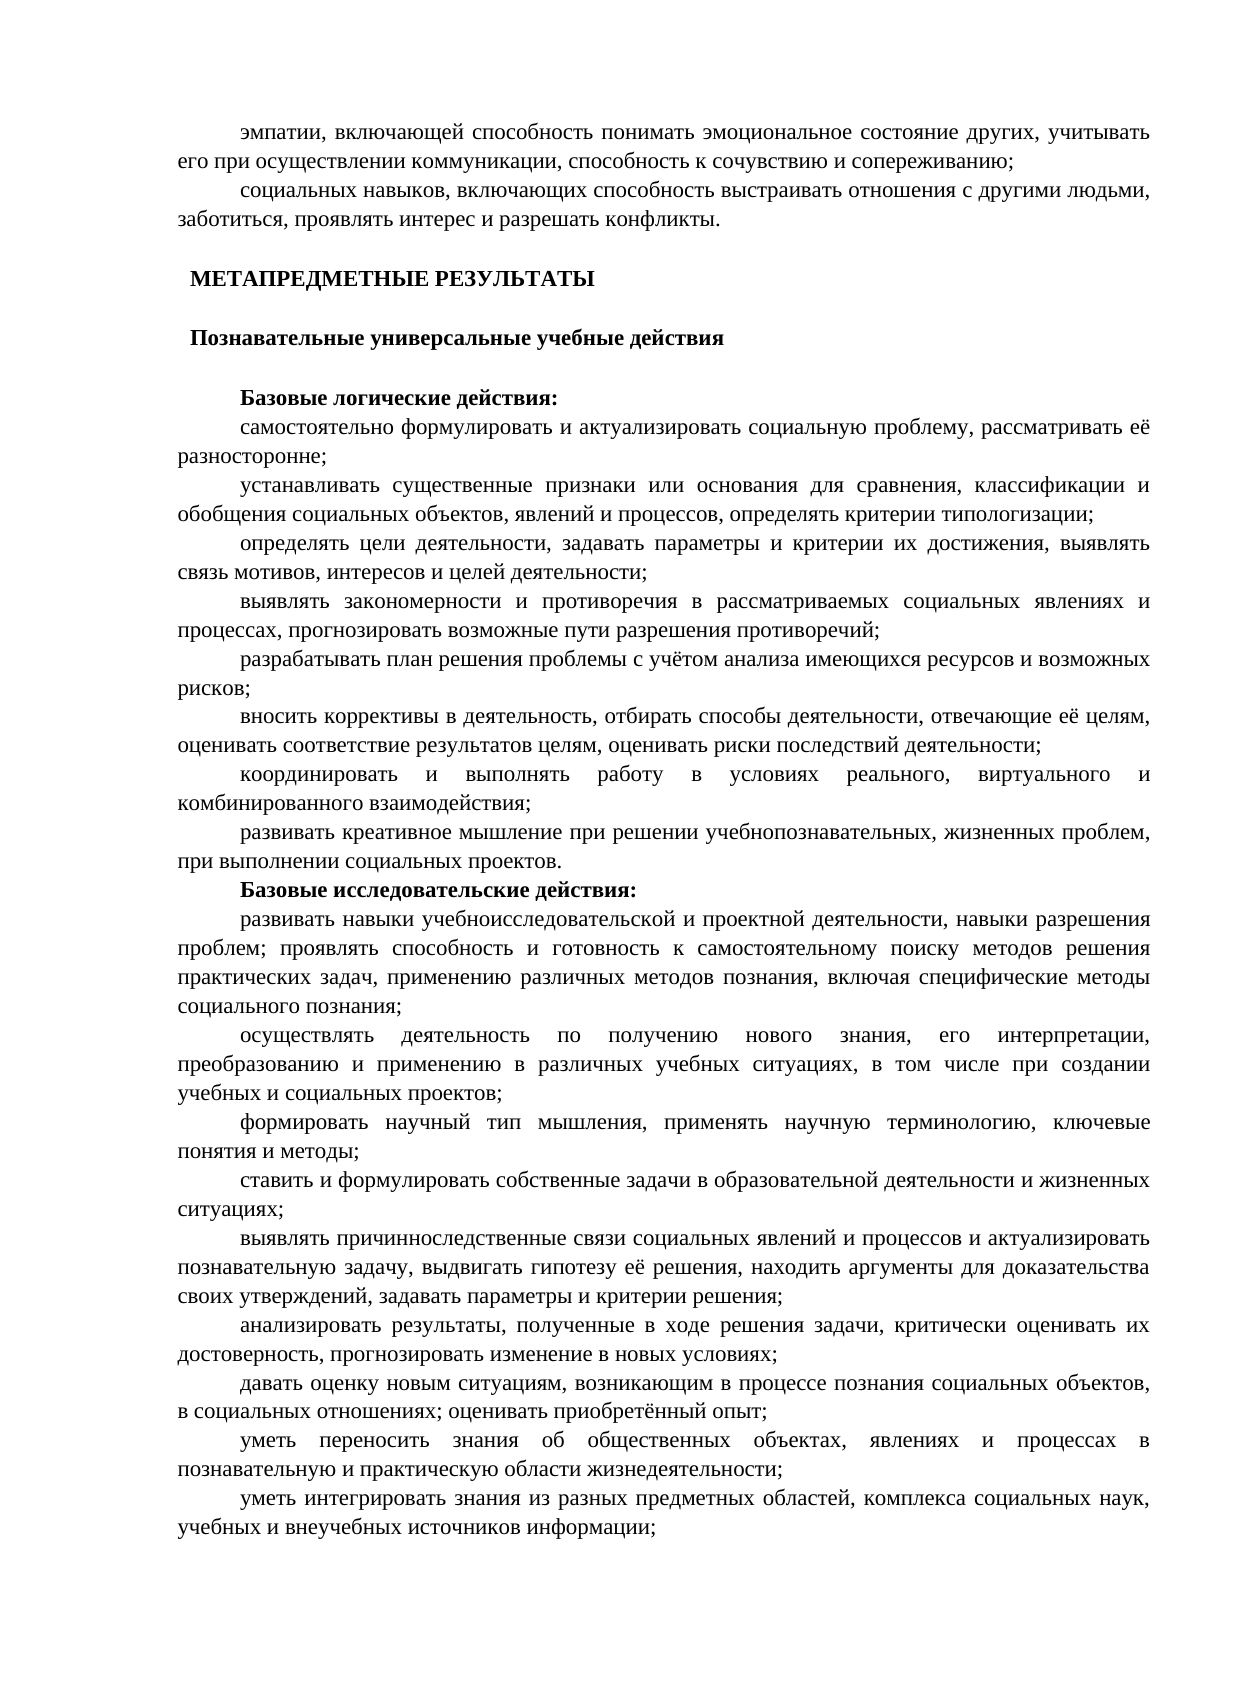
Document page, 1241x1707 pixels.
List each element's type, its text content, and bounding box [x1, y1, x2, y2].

text осуществлять деятельность по получению нового знания, его интерпретации, преобразованию и применению в различных учебных ситуациях, в том числе при создании учебных и социальных проектов; [177, 1021, 1152, 1105]
text развивать навыки учебноисследовательской и проектной деятельности, навыки разрешения проблем; проявлять способность и готовность к самостоятельному поиску методов решения практических задач, применению различных методов познания, включая специфические методы социального познания; [177, 905, 1152, 1018]
text Базовые исследовательские действия: [177, 876, 1152, 903]
text выявлять причинноследственные связи социальных явлений и процессов и актуализировать познавательную задачу, выдвигать гипотезу её решения, находить аргументы для доказательства своих утверждений, задавать параметры и критерии решения; [177, 1224, 1152, 1308]
text социальных навыков, включающих способность выстраивать отношения с другими людьми, заботиться, проявлять интерес и разрешать конфликты. [177, 176, 1152, 231]
text МЕТАПРЕДМЕТНЫЕ РЕЗУЛЬТАТЫ [190, 265, 1152, 291]
text давать оценку новым ситуациям, возникающим в процессе познания социальных объектов, в социальных отношениях; оценивать приобретённый опыт; [177, 1369, 1152, 1424]
text Познавательные универсальные учебные действия [190, 324, 1152, 351]
text определять цели деятельности, задавать параметры и критерии их достижения, выявлять связь мотивов, интересов и целей деятельности; [177, 529, 1152, 584]
text координировать и выполнять работу в условиях реального, виртуального и комбинированного взаимодействия; [177, 761, 1152, 816]
text выявлять закономерности и противоречия в рассматриваемых социальных явлениях и процессах, прогнозировать возможные пути разрешения противоречий; [177, 587, 1152, 642]
text развивать креативное мышление при решении учебнопознавательных, жизненных проблем, при выполнении социальных проектов. [177, 818, 1152, 874]
text Базовые логические действия: [177, 384, 1152, 410]
text самостоятельно формулировать и актуализировать социальную проблему, рассматривать её разносторонне; [177, 413, 1152, 468]
text уметь интегрировать знания из разных предметных областей, комплекса социальных наук, учебных и внеучебных источников информации; [177, 1484, 1152, 1540]
text ставить и формулировать собственные задачи в образовательной деятельности и жизненных ситуациях; [177, 1166, 1152, 1221]
text вносить коррективы в деятельность, отбирать способы деятельности, отвечающие её целям, оценивать соответствие результатов целям, оценивать риски последствий деятельности; [177, 703, 1152, 758]
text анализировать результаты, полученные в ходе решения задачи, критически оценивать их достоверность, прогнозировать изменение в новых условиях; [177, 1311, 1152, 1366]
text эмпатии, включающей способность понимать эмоциональное состояние других, учитывать его при осуществлении коммуникации, способность к сочувствию и сопереживанию; [177, 118, 1152, 173]
text разрабатывать план решения проблемы с учётом анализа имеющихся ресурсов и возможных рисков; [177, 645, 1152, 700]
text формировать научный тип мышления, применять научную терминологию, ключевые понятия и методы; [177, 1108, 1152, 1163]
text устанавливать существенные признаки или основания для сравнения, классификации и обобщения социальных объектов, явлений и процессов, определять критерии типологизации; [177, 471, 1152, 526]
text уметь переносить знания об общественных объектах, явлениях и процессах в познавательную и практическую области жизнедеятельности; [177, 1427, 1152, 1482]
